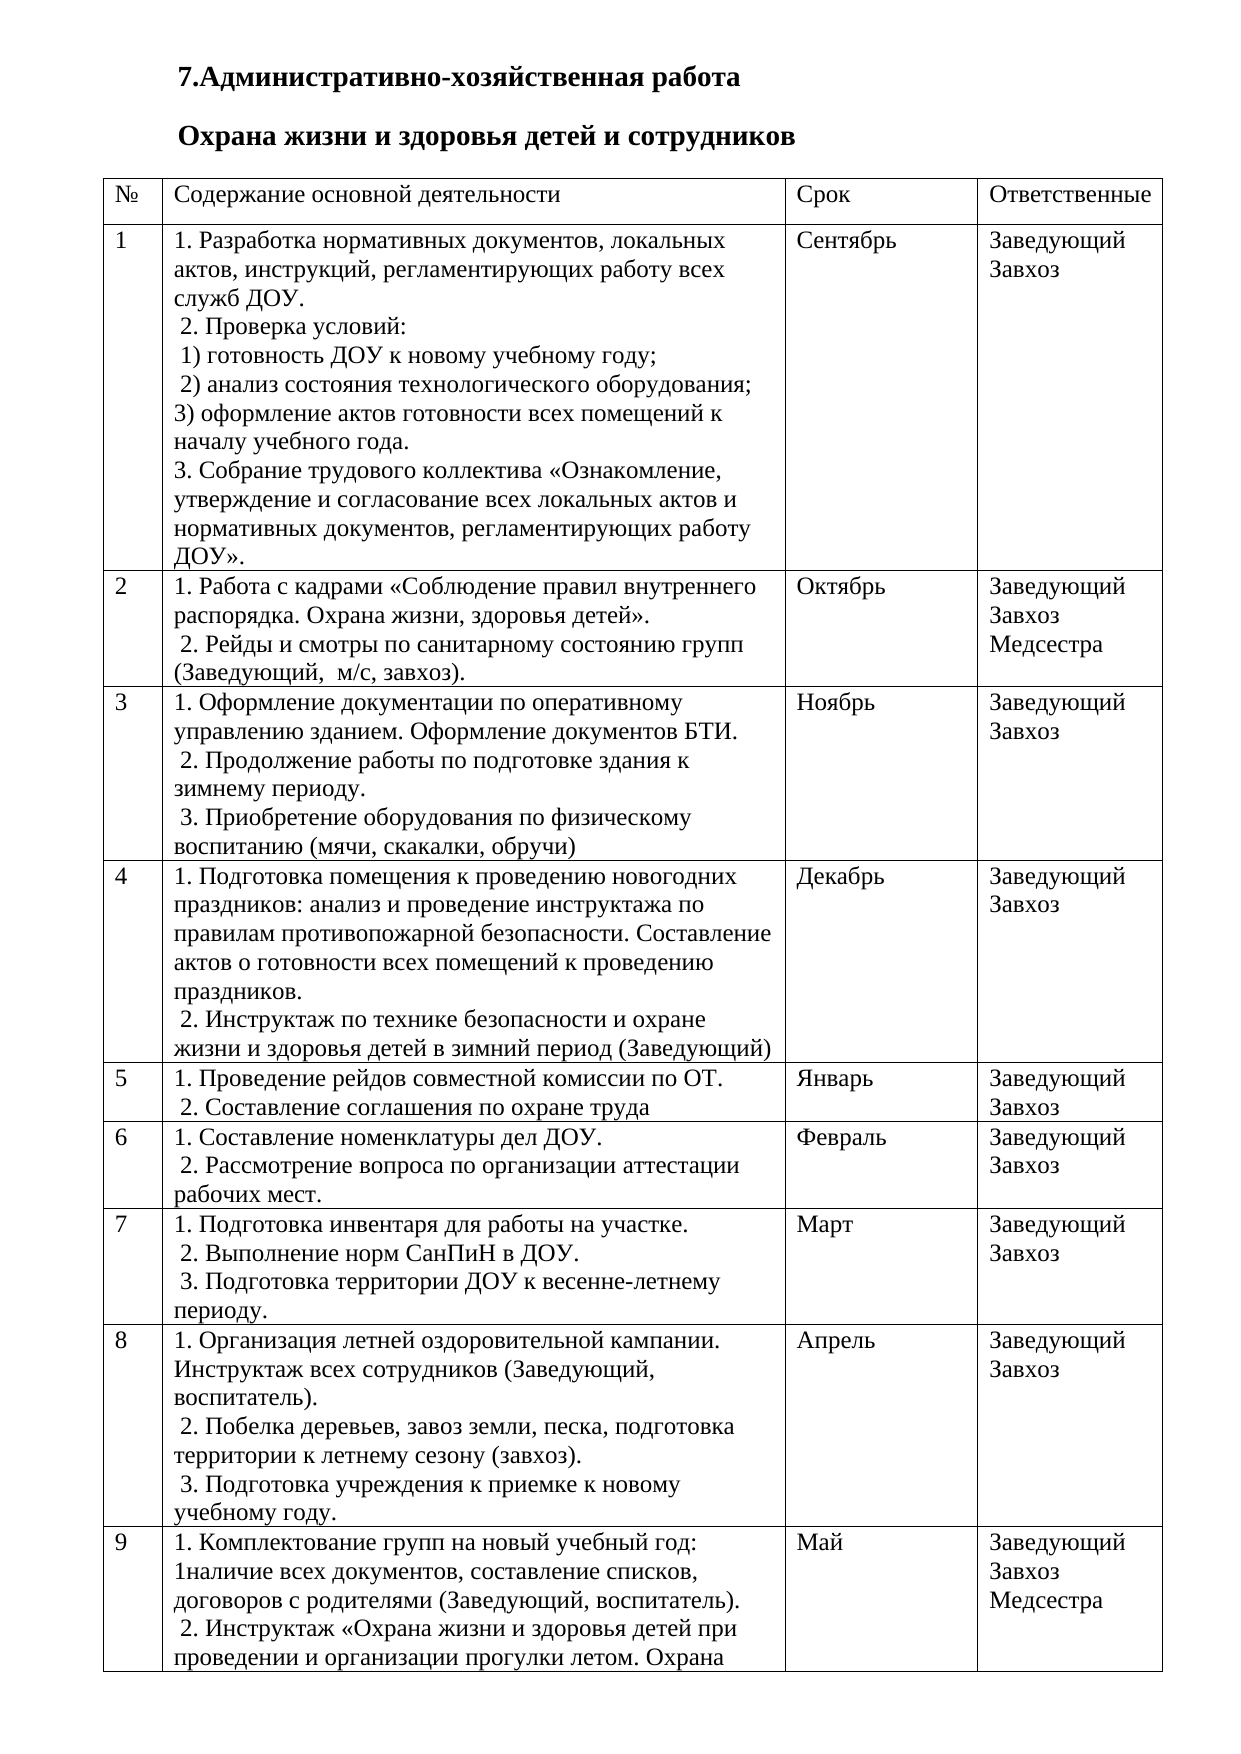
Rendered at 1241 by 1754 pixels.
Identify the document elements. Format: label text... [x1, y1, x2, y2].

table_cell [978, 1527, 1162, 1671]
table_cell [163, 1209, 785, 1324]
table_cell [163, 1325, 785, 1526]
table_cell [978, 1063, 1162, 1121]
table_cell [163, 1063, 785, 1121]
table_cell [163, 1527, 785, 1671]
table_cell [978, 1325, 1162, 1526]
text 7.Административно-хозяйственная работа [177, 59, 1152, 93]
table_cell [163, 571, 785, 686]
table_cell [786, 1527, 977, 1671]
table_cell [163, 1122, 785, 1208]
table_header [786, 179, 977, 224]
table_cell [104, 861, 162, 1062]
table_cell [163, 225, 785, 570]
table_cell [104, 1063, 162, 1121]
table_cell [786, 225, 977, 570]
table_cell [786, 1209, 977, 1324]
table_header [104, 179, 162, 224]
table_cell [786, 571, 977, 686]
text Охрана жизни и здоровья детей и сотрудников [177, 118, 1152, 152]
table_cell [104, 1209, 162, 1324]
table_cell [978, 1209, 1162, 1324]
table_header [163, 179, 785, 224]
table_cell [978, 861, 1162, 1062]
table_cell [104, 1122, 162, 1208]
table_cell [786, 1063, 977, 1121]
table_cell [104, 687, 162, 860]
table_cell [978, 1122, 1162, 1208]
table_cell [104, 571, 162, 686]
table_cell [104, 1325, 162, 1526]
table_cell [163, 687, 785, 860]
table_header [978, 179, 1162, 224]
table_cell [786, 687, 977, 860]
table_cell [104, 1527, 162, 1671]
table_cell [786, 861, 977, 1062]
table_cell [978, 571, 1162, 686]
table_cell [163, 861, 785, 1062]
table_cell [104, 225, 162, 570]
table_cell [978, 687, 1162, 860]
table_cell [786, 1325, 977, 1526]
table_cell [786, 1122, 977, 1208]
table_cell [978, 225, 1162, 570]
